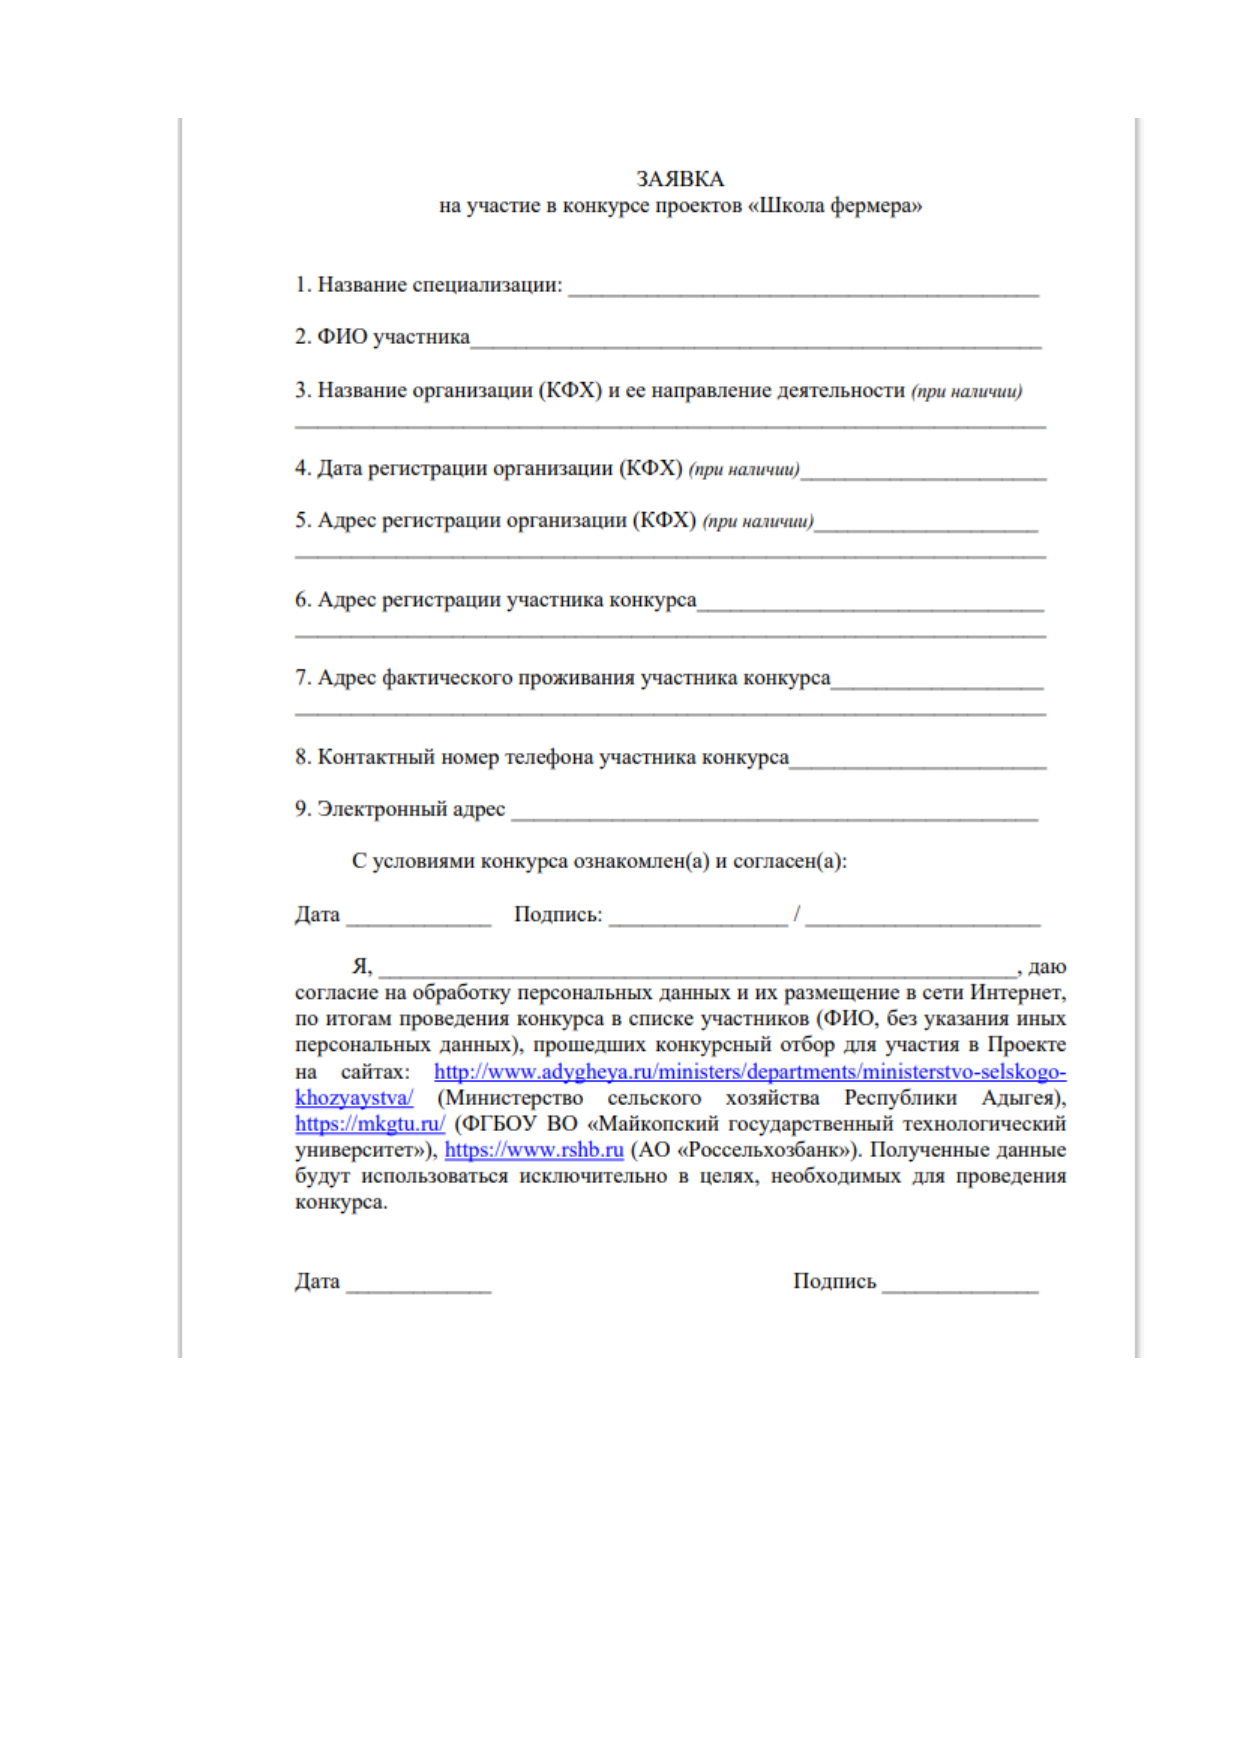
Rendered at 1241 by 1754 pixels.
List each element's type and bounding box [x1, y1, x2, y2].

picture [177, 118, 1145, 1358]
